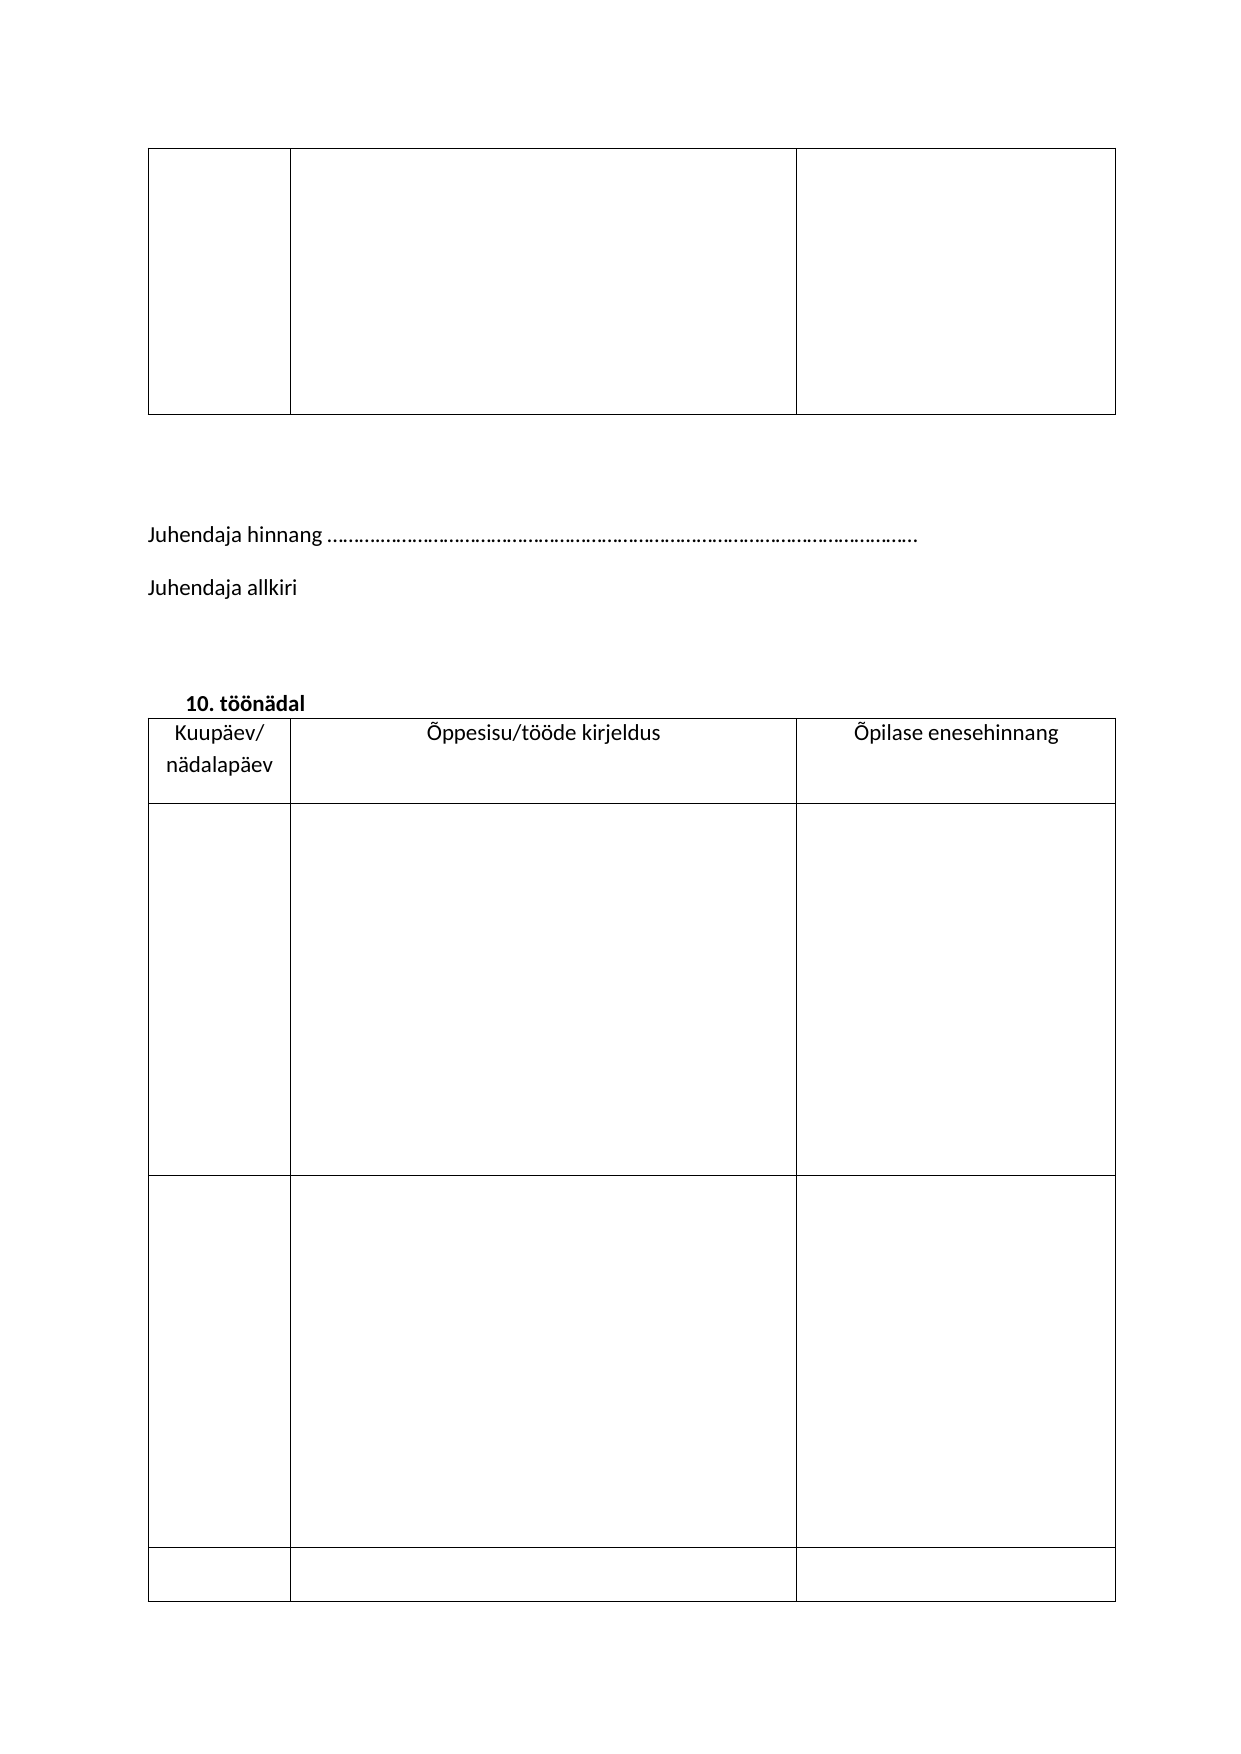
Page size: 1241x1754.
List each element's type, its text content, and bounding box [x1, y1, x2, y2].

table_header Õppesisu/tööde kirjeldus [291, 719, 796, 803]
table_cell [149, 804, 290, 1175]
text Juhendaja allkiri [148, 573, 1137, 602]
table_cell [797, 149, 1115, 413]
table_cell [797, 804, 1115, 1175]
table_cell [291, 804, 796, 1175]
table_header Õpilase enesehinnang [797, 719, 1115, 803]
table_cell [149, 1548, 290, 1601]
table_cell [149, 149, 290, 413]
table_cell [797, 1548, 1115, 1601]
table_cell [797, 1176, 1115, 1547]
table_cell [291, 149, 796, 413]
table_cell [291, 1176, 796, 1547]
table_header Kuupäev/ nädalapäev [149, 719, 290, 803]
table_cell [149, 1176, 290, 1547]
table_cell [291, 1548, 796, 1601]
text Juhendaja hinnang ……….………………………………………………………………………………………… [148, 521, 1137, 548]
text 10. töönädal [185, 689, 1137, 717]
